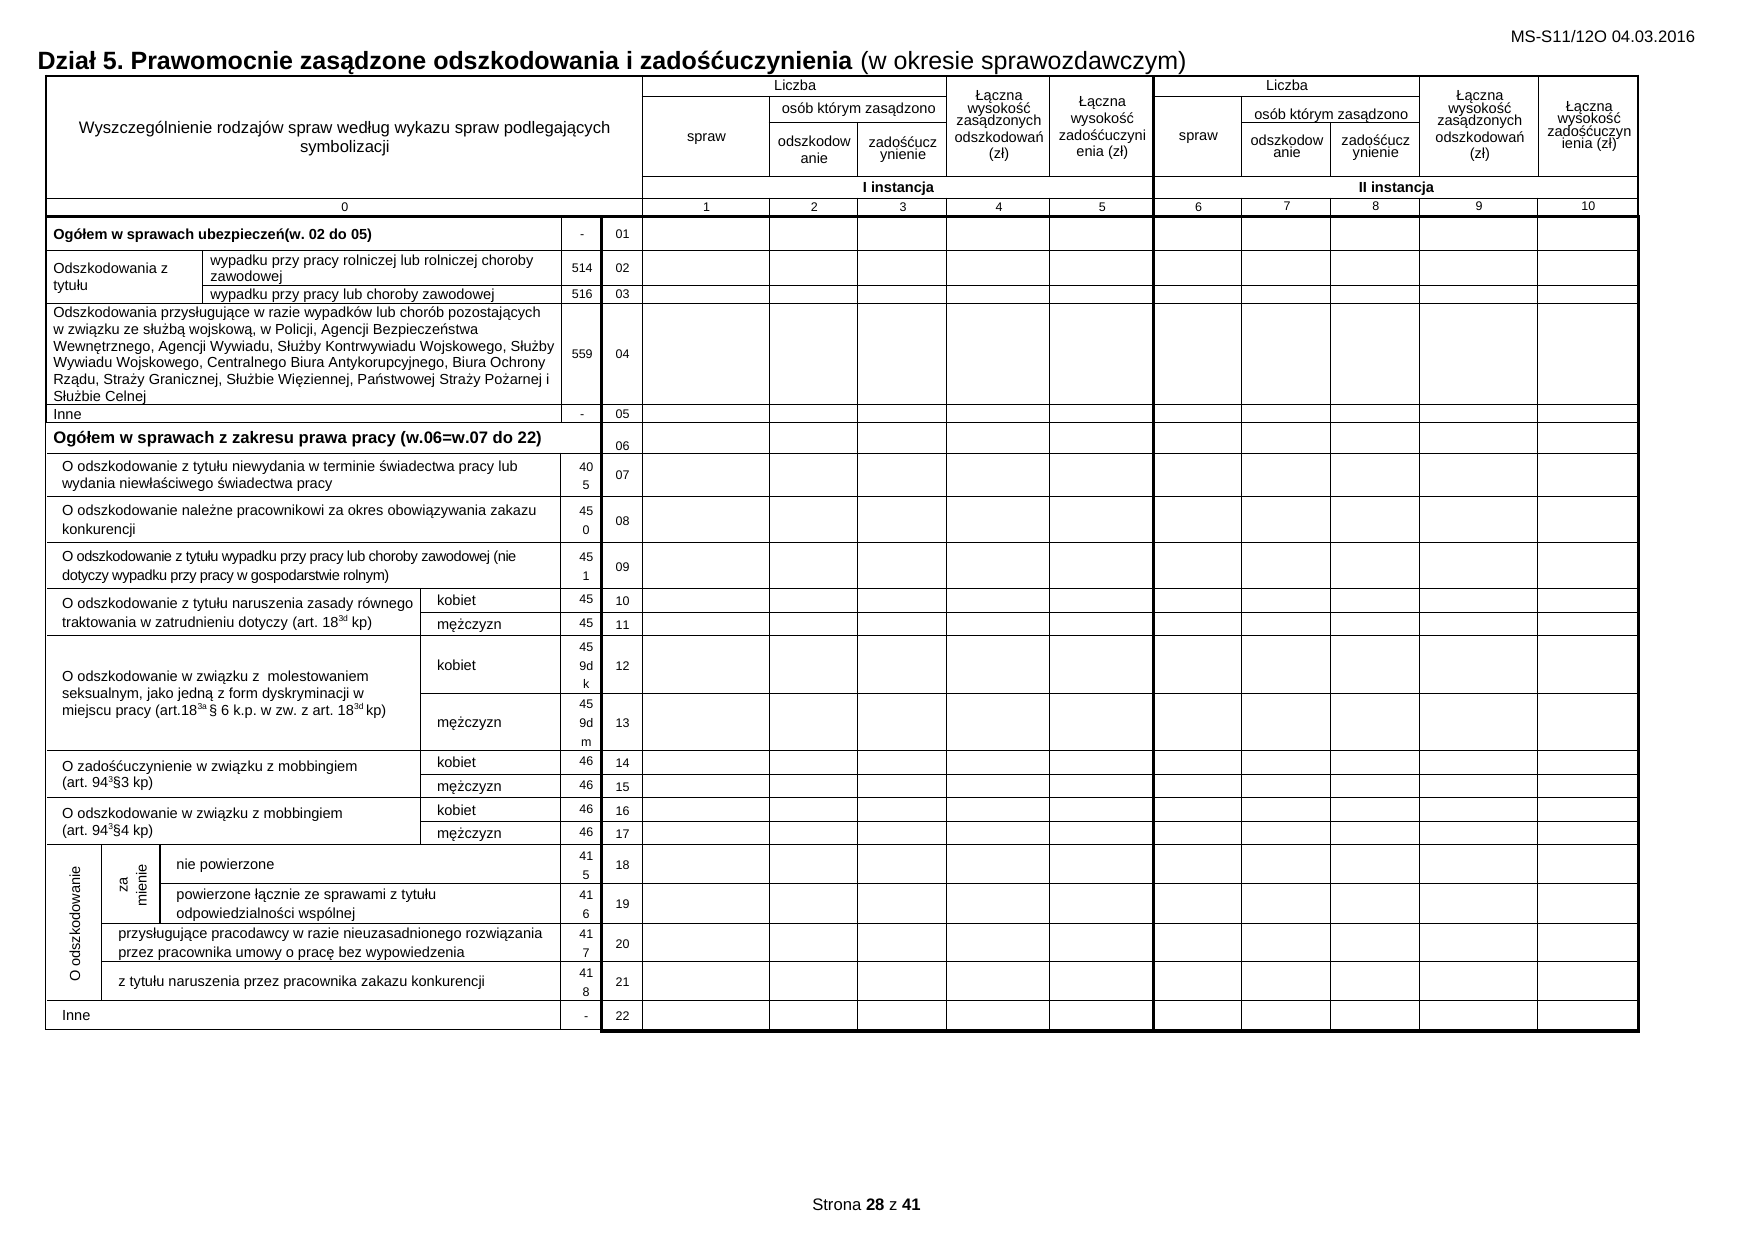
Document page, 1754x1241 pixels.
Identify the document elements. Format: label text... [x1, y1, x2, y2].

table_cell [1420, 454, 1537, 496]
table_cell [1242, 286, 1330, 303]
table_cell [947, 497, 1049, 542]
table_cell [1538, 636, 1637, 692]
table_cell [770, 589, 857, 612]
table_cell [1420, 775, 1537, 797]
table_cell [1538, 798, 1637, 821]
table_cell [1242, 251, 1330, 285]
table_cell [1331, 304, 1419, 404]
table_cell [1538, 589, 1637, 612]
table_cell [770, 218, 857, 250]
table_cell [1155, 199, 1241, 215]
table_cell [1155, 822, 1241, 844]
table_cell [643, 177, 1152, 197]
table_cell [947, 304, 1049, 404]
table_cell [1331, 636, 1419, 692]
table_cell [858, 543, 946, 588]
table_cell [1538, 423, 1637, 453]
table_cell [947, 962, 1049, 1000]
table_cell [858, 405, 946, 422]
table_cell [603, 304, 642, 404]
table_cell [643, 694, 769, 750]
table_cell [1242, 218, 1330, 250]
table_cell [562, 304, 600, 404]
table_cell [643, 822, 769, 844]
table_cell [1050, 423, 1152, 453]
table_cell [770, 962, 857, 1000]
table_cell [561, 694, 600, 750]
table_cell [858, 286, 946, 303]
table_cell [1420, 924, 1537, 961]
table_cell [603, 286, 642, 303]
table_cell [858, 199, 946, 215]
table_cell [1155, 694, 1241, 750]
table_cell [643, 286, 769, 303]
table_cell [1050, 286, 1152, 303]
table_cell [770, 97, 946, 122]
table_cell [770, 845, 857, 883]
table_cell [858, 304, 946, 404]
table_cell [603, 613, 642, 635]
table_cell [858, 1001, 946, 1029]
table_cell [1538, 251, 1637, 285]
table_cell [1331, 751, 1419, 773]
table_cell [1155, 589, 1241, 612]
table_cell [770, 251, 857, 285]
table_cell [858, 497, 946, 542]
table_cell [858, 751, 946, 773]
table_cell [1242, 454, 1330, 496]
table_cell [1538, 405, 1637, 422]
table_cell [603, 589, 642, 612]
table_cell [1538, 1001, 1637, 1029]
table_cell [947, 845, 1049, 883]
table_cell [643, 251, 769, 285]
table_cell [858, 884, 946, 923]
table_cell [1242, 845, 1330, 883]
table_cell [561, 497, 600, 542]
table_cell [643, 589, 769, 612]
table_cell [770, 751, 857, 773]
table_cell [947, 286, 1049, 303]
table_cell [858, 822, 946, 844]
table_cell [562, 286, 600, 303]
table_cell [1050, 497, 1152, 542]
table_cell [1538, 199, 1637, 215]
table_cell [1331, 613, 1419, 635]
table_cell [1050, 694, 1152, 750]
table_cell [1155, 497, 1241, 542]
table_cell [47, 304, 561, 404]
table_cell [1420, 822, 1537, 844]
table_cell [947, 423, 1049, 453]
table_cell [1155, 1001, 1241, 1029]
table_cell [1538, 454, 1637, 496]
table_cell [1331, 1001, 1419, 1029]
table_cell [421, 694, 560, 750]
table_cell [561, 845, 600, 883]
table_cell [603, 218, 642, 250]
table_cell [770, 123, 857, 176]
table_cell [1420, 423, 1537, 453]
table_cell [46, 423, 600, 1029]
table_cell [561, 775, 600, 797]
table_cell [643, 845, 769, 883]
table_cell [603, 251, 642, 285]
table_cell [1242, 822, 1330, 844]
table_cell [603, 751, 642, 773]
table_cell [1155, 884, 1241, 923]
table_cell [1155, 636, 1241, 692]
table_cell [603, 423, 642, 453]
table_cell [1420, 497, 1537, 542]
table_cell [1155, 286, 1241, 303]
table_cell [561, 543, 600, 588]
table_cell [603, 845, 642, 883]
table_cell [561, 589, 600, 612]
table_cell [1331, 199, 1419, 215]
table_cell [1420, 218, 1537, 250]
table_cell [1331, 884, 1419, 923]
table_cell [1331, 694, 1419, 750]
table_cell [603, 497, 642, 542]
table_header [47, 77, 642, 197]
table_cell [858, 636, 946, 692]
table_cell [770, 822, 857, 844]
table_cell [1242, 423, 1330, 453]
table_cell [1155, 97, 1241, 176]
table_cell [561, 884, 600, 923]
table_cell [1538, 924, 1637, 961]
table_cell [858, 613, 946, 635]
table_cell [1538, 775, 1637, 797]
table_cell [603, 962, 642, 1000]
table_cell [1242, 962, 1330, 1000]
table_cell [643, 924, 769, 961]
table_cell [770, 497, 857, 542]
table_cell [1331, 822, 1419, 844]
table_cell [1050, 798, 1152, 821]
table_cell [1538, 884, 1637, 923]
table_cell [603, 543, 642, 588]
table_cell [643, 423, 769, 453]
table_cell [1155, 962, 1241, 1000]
text Dział 5. Prawomocnie zasądzone odszkodowania i zadośćuczynienia (w okresie sprawozdawczym) [37, 46, 1695, 74]
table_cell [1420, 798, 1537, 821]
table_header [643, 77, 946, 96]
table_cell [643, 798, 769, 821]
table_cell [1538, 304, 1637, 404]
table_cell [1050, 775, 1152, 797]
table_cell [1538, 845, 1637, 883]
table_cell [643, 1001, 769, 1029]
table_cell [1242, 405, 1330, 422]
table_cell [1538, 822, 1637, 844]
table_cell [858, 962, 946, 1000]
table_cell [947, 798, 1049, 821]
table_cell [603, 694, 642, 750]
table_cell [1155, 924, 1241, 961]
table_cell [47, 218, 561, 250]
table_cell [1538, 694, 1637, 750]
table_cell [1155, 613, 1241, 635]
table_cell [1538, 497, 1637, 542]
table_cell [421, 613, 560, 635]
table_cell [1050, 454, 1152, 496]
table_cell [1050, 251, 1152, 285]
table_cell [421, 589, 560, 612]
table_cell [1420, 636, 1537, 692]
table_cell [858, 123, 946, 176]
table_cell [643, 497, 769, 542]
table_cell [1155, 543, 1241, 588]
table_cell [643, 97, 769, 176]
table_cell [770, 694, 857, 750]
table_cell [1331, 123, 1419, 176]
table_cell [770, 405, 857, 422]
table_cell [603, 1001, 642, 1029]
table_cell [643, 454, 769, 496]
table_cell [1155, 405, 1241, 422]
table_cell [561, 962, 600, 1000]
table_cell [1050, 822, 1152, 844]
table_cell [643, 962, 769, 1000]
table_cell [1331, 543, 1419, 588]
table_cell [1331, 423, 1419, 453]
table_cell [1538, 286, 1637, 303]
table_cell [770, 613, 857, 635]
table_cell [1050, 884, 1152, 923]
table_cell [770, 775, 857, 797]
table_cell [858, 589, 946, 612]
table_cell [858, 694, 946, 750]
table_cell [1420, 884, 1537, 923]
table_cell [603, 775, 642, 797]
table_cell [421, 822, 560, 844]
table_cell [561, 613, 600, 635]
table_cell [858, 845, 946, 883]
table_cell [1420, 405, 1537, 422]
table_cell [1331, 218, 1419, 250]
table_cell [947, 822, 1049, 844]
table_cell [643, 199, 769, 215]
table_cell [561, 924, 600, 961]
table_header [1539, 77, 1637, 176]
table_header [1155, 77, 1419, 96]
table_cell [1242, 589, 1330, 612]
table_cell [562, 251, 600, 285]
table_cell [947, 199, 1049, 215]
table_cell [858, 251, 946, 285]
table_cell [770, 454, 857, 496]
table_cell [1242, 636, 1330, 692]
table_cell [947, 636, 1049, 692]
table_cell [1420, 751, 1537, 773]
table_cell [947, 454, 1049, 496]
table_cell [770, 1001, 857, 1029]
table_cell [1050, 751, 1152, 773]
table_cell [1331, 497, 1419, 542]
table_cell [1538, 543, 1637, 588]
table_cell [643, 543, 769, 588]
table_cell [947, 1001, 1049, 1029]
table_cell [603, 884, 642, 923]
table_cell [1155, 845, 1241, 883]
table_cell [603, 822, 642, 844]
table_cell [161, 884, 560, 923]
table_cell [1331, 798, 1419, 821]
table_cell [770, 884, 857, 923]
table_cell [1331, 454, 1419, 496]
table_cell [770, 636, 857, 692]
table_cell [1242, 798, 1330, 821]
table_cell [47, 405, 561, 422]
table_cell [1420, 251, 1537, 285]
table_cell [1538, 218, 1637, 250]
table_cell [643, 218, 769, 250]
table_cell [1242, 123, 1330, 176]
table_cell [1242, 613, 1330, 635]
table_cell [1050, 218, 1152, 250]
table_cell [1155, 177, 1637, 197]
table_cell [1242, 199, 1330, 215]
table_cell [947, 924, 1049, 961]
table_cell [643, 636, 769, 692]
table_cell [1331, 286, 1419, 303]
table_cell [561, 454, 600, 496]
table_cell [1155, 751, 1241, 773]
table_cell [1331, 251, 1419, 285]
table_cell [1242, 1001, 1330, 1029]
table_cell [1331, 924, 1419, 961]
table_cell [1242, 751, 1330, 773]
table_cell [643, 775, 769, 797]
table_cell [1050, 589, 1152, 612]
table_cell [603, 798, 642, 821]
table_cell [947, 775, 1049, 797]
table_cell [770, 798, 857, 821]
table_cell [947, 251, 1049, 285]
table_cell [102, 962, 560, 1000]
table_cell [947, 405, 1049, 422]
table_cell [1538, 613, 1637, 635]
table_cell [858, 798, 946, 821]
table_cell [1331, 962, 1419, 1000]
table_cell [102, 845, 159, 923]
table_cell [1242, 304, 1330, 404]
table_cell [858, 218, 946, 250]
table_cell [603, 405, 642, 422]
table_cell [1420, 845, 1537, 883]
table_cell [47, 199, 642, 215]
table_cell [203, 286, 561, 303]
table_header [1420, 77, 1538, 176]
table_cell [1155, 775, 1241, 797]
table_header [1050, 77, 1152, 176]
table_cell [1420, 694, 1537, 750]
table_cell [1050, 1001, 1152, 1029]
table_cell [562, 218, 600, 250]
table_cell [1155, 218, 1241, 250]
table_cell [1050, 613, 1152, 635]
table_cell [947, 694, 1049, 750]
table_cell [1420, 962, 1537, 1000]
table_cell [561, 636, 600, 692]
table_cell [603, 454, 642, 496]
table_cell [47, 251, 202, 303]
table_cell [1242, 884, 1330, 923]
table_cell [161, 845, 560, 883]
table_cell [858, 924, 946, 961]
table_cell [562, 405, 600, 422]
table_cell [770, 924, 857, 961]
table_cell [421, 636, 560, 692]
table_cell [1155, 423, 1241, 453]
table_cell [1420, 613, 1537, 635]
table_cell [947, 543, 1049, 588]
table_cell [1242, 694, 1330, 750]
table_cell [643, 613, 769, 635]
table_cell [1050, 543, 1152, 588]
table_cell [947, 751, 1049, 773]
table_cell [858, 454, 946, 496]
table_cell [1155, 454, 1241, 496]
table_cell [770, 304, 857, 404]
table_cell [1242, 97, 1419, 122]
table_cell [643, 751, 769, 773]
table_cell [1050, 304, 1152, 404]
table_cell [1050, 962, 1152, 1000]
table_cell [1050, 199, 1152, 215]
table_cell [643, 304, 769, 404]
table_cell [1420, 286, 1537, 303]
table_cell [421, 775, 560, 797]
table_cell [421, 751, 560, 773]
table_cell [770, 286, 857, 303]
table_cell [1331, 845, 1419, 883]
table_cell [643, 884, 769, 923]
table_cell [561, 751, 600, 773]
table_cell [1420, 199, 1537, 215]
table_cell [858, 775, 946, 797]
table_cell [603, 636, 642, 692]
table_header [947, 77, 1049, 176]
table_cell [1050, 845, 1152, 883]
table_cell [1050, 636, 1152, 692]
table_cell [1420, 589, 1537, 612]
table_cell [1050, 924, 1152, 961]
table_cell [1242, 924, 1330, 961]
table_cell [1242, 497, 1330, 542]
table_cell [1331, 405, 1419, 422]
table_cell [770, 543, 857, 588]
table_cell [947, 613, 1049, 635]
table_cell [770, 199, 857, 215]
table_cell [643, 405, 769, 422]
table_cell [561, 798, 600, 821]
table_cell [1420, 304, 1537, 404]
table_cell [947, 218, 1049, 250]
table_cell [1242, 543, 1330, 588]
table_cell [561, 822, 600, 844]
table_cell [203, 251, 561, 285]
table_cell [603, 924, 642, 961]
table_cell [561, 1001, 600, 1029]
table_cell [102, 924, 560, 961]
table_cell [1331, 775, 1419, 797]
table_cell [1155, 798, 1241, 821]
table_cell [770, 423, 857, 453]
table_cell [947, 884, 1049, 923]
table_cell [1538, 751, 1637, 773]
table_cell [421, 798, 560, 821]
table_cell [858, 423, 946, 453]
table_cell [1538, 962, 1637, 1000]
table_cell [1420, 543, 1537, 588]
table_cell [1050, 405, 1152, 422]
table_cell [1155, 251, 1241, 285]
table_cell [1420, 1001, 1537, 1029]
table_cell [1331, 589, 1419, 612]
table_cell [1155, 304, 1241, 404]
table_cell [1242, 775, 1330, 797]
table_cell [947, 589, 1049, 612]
